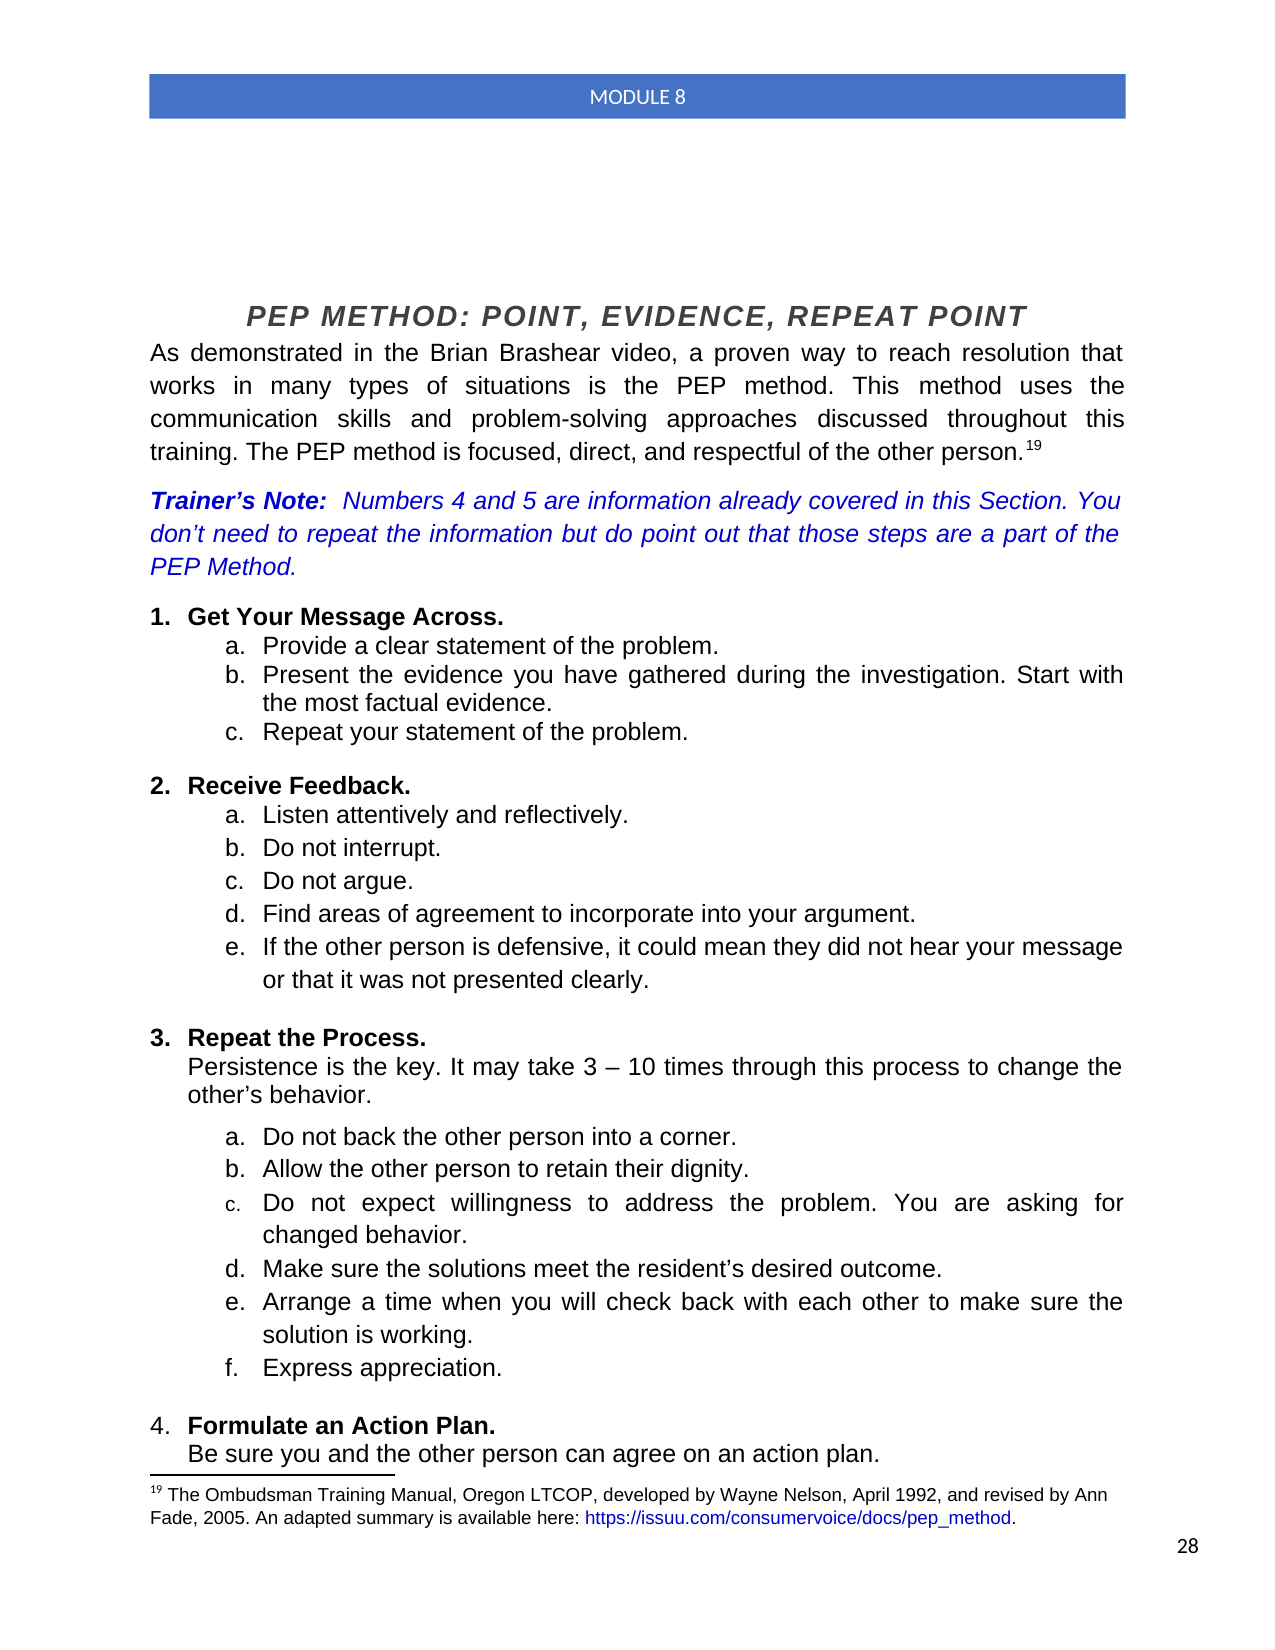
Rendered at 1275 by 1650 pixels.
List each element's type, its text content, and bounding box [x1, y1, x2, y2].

list Do not interrupt. [225, 833, 1125, 861]
list Provide a clear statement of the problem. [225, 631, 1125, 659]
text As demonstrated in the Brian Brashear video, a proven way to reach resolution that works in many types of situations is the PEP method. This method uses the communication skills and problem-solving approaches discussed throughout this training. The PEP method is focused, direct, and respectful of the other person. [150, 338, 1125, 465]
list Present the evidence you have gathered during the investigation. Start with the most factual evidence. [225, 659, 1125, 717]
text Persistence is the key. It may take 3 – 10 times through this process to change the other’s behavior. [187, 1051, 1125, 1109]
list Formulate an Action Plan. [150, 1411, 1125, 1439]
list Find areas of agreement to incorporate into your argument. [225, 899, 1125, 927]
list Express appreciation. [225, 1353, 1125, 1381]
list Arrange a time when you will check back with each other to make sure the solution is working. [225, 1287, 1125, 1348]
subtitle PEP Method: Point, Evidence, Repeat Point [150, 299, 1125, 333]
list Listen attentively and reflectively. [225, 799, 1125, 828]
list Receive Feedback. [150, 771, 1125, 799]
list Repeat the Process. [150, 1023, 1125, 1051]
list Get Your Message Across. [150, 602, 1125, 631]
list Do not back the other person into a corner. [225, 1121, 1125, 1150]
list Repeat your statement of the problem. [225, 717, 1125, 746]
list Do not argue. [225, 866, 1125, 894]
list If the other person is defensive, it could mean they did not hear your message or that it was not presented clearly. [225, 932, 1125, 993]
list Allow the other person to retain their dignity. [225, 1154, 1125, 1183]
text Trainer’s Note: Numbers 4 and 5 are information already covered in this Section. You don’t need to repeat the information but do point out that those steps are a part of the PEP Method. [150, 486, 1125, 581]
text Be sure you and the other person can agree on an action plan. [187, 1439, 1125, 1468]
list Do not expect willingness to address the problem. You are asking for changed behavior. [225, 1187, 1125, 1249]
list Make sure the solutions meet the resident’s desired outcome. [225, 1253, 1125, 1282]
